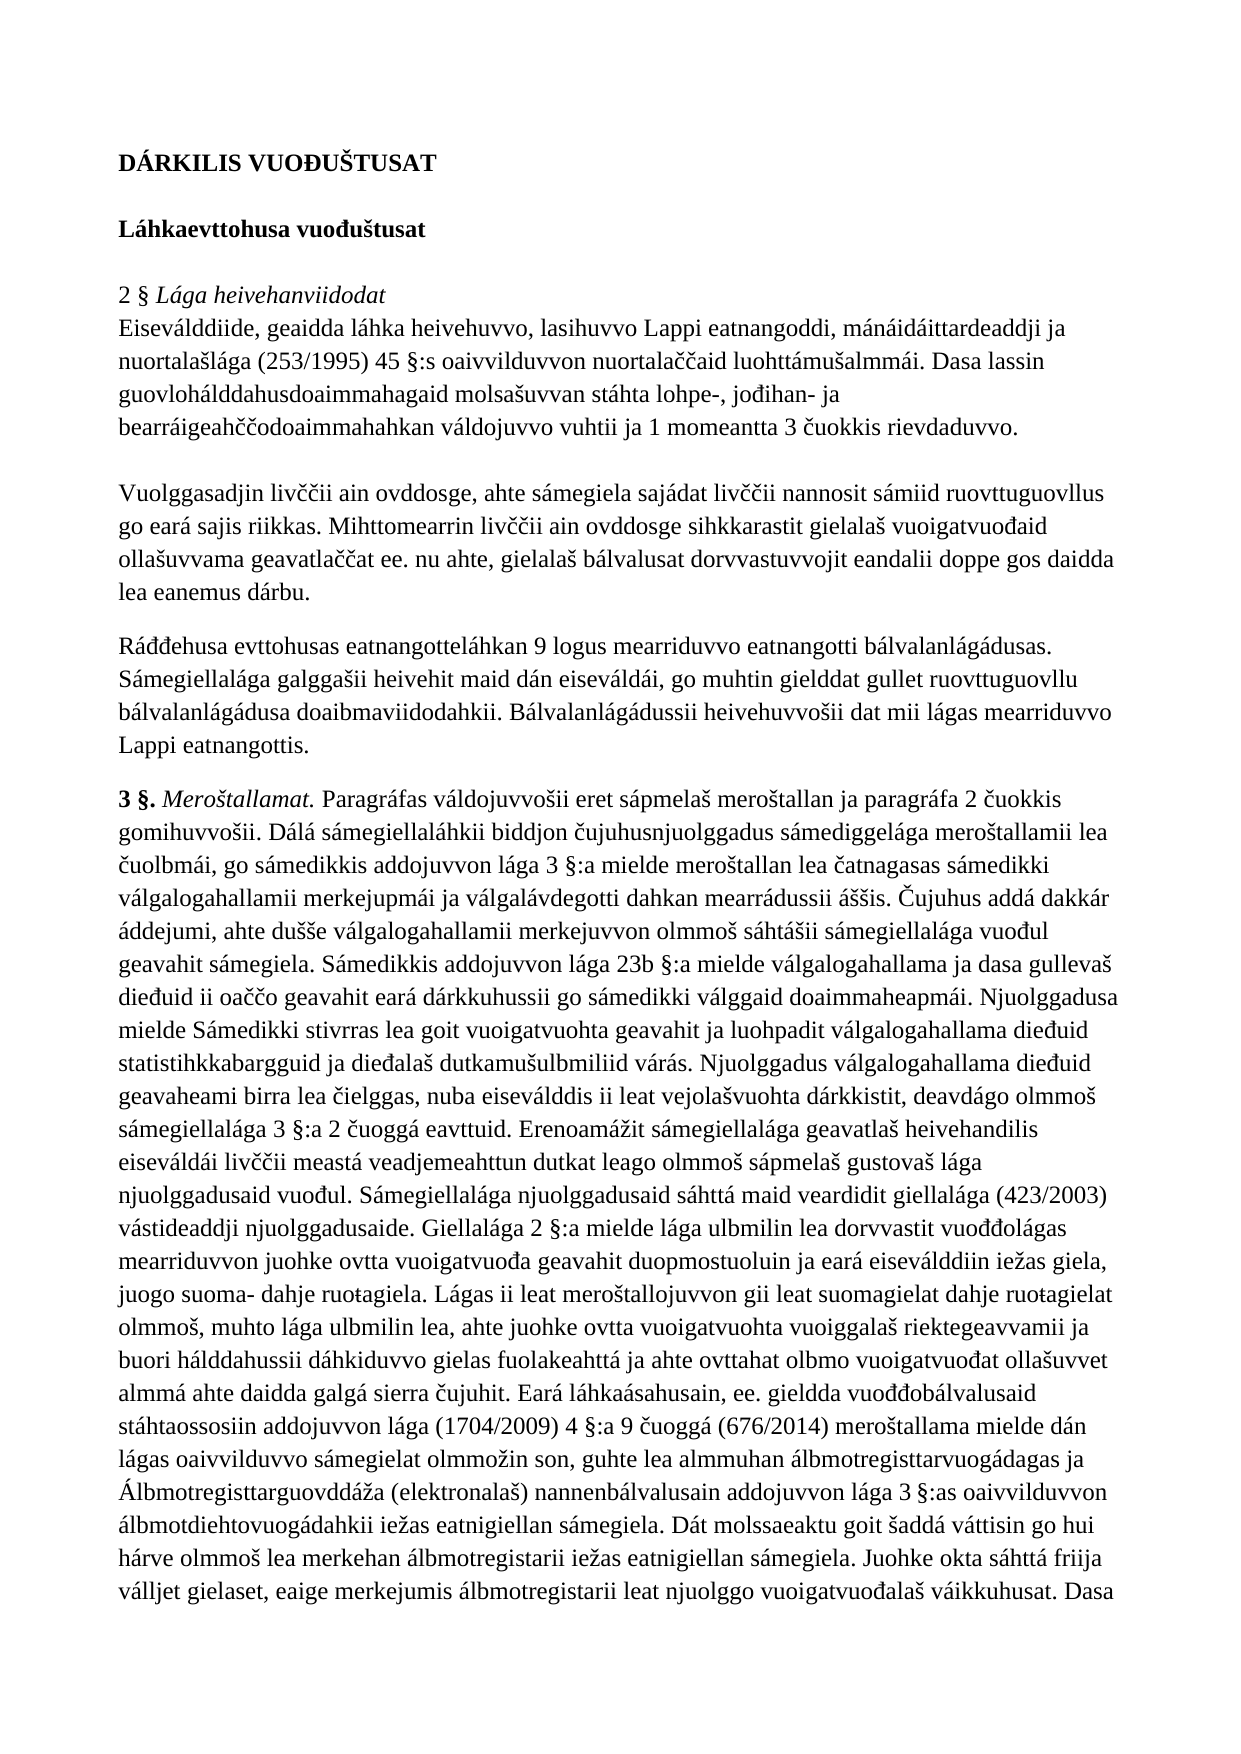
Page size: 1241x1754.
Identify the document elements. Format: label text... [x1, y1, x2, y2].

text Láhkaevttohusa vuođuštusat [118, 214, 1122, 242]
text Vuolggasadjin livččii ain ovddosge, ahte sámegiela sajádat livččii nannosit sámiid ruovttuguovllus go eará sajis riikkas. Mihttomearrin livččii ain ovddosge sihkkarastit gielalaš vuoigatvuođaid ollašuvvama geavatlaččat ee. nu ahte, gielalaš bálvalusat dorvvastuvvojit eandalii doppe gos daidda lea eanemus dárbu. [118, 478, 1122, 606]
text Ráđđehusa evttohusas eatnangotteláhkan 9 logus mearriduvvo eatnangotti bálvalanlágádusas. Sámegiellalága galggašii heivehit maid dán eiseváldái, go muhtin gielddat gullet ruovttuguovllu bálvalanlágádusa doaibmaviidodahkii. Bálvalanlágádussii heivehuvvošii dat mii lágas mearriduvvo Lappi eatnangottis. [118, 631, 1122, 758]
text Eiseválddiide, geaidda láhka heivehuvvo, lasihuvvo Lappi eatnangoddi, mánáidáittardeaddji ja nuortalašlága (253/1995) 45 §:s oaivvilduvvon nuortalaččaid luohttámušalmmái. Dasa lassin guovlohálddahusdoaimmahagaid molsašuvvan stáhta lohpe-, jođihan- ja bearráigeahččodoaimmahahkan váldojuvvo vuhtii ja 1 momeantta 3 čuokkis rievdaduvvo. [118, 313, 1122, 441]
text DÁRKILIS VUOĐUŠTUSAT [118, 148, 1122, 176]
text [118, 784, 1122, 1605]
text 2 § Lága heivehanviidodat [118, 280, 1122, 308]
